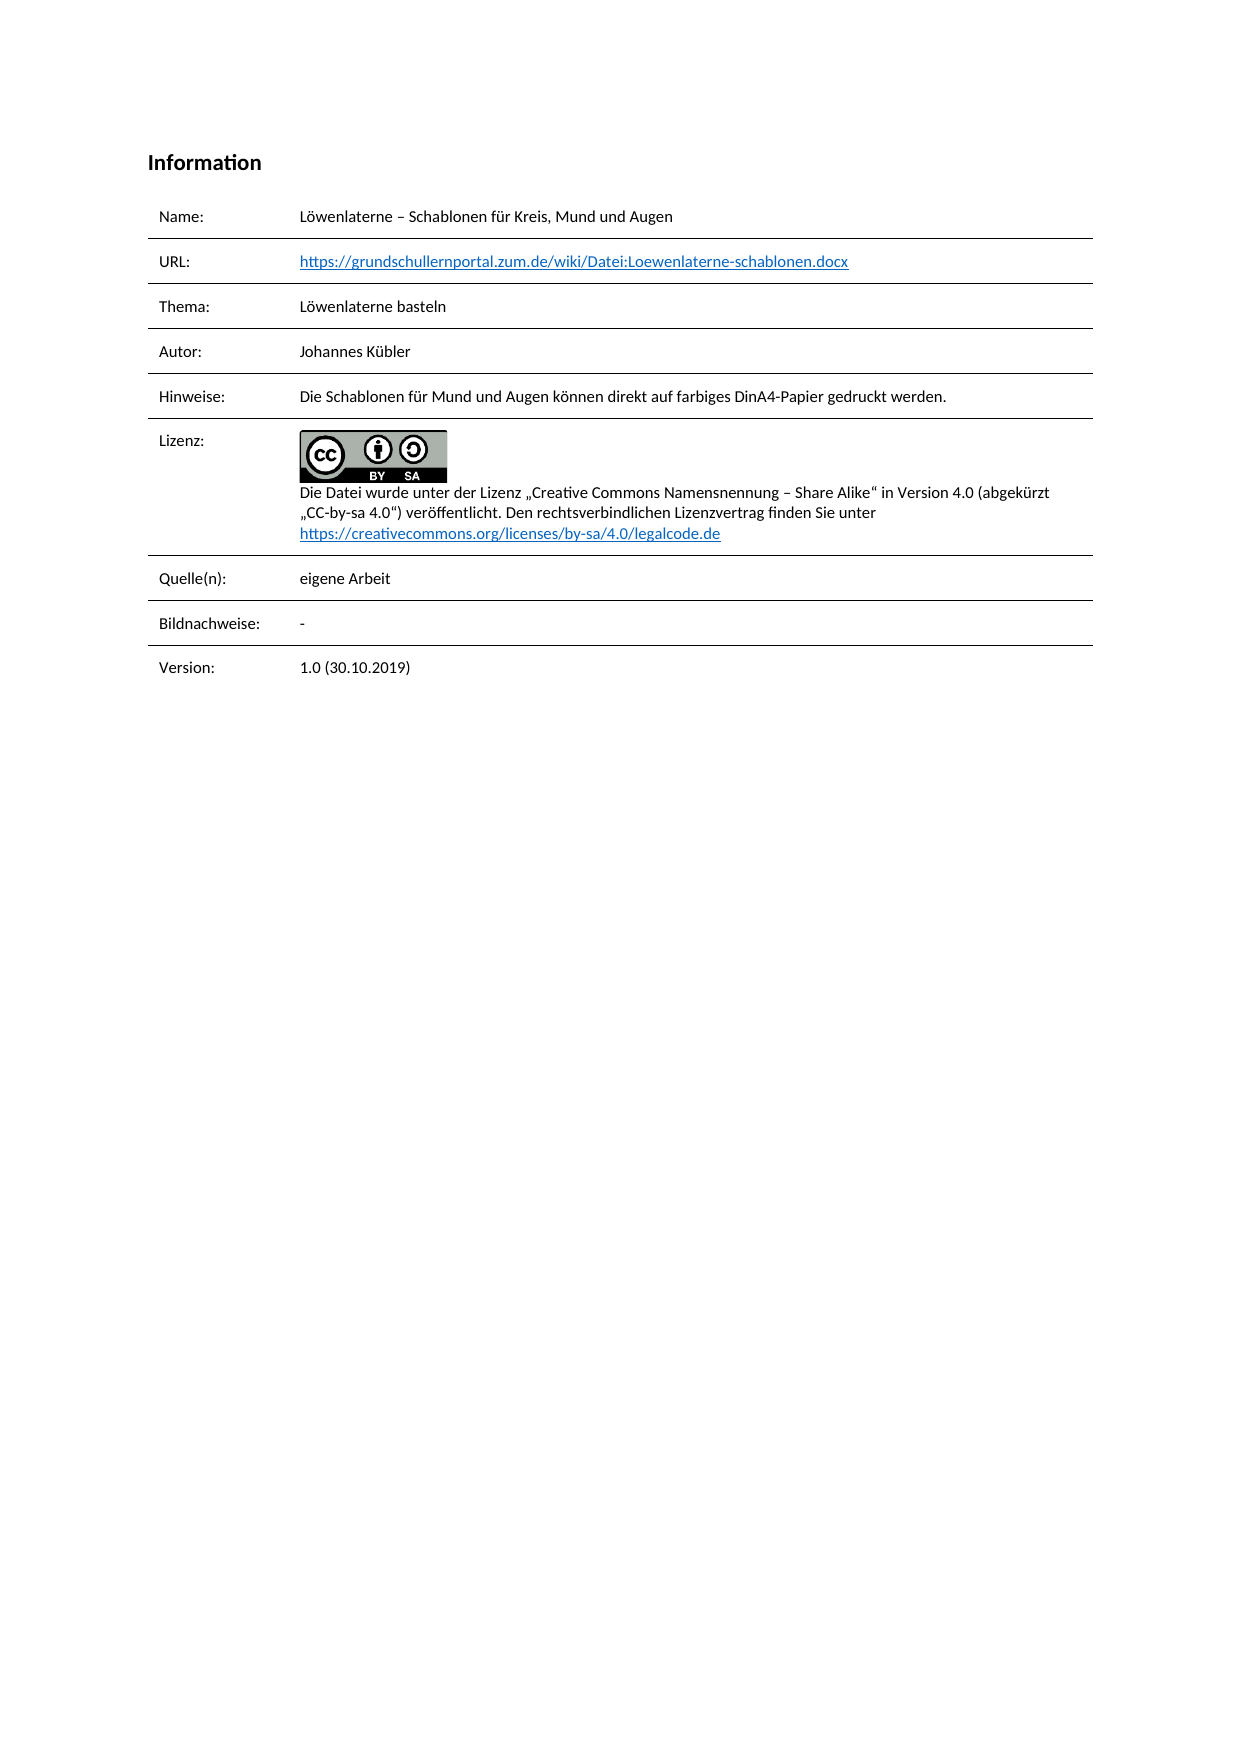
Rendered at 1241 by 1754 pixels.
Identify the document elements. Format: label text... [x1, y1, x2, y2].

table_cell https://grundschullernportal.zum.de/wiki/Datei:Loewenlaterne-schablonen.docx [288, 239, 1093, 283]
table_cell Thema: [148, 284, 288, 328]
picture [299, 430, 448, 483]
table_cell Löwenlaterne basteln [288, 284, 1093, 328]
table_cell - [288, 601, 1093, 645]
table_cell Quelle(n): [148, 556, 288, 600]
table_header Löwenlaterne – Schablonen für Kreis, Mund und Augen [288, 195, 1093, 238]
table_cell Die Datei wurde unter der Lizenz „Creative Commons Namensnennung – Share Alike“ in Version 4.0 (abgekürzt „CC-by-sa 4.0“) veröffentlicht. Den rechtsverbindlichen Lizenzvertrag finden Sie unter https://creativecommons.org/licenses/by-sa/4.0/legalcode.de [288, 419, 1093, 555]
table_cell 1.0 (30.10.2019) [288, 646, 1093, 690]
table_cell Johannes Kübler [288, 329, 1093, 373]
table_cell Bildnachweise: [148, 601, 288, 645]
table_cell Autor: [148, 329, 288, 373]
text Information [148, 148, 1093, 176]
table_cell eigene Arbeit [288, 556, 1093, 600]
table_cell URL: [148, 239, 288, 283]
table_cell Version: [148, 646, 288, 690]
table_header Name: [148, 195, 288, 238]
table_cell Hinweise: [148, 374, 288, 418]
table_cell Lizenz: [148, 419, 288, 555]
table_cell Die Schablonen für Mund und Augen können direkt auf farbiges DinA4-Papier gedruckt werden. [288, 374, 1093, 418]
